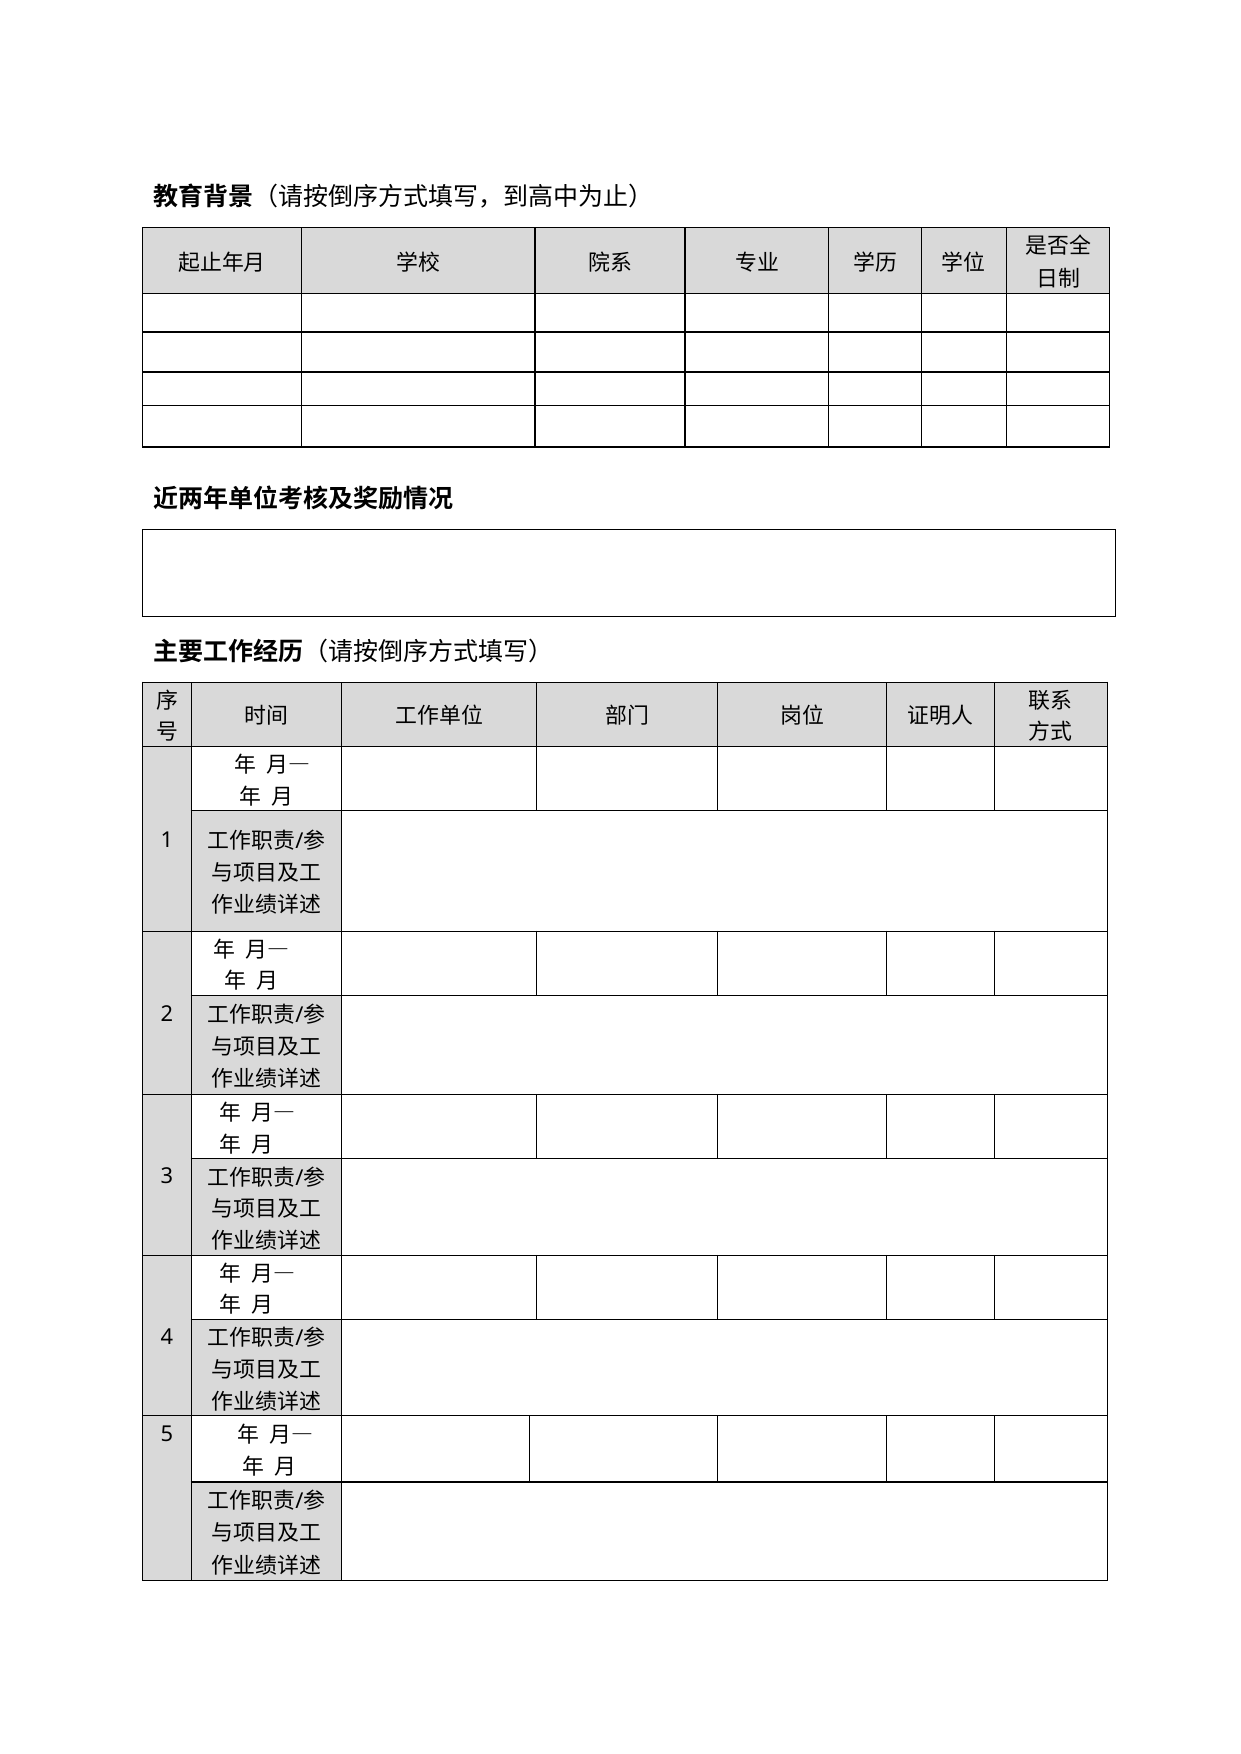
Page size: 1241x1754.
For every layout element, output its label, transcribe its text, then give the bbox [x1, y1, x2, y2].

table_cell [922, 294, 1006, 331]
table_cell 年 月— 年 月 [192, 1256, 341, 1319]
table_cell [536, 294, 684, 331]
table_cell [718, 747, 886, 810]
table_cell [302, 294, 534, 331]
table_cell [887, 1256, 994, 1319]
table_cell [342, 996, 1107, 1094]
table_cell [342, 1159, 1107, 1255]
table_cell 3 [143, 1095, 191, 1255]
table_cell [302, 406, 534, 446]
table_header [143, 530, 1115, 616]
table_header 岗位 [718, 683, 886, 746]
table_header 学历 [829, 228, 921, 293]
table_cell [143, 373, 301, 405]
table_cell 年 月— 年 月 [192, 1416, 341, 1481]
table_cell 年 月— 年 月 [192, 747, 341, 810]
table_cell [1007, 406, 1109, 446]
table_cell [536, 406, 684, 446]
table_cell [887, 1095, 994, 1158]
table_cell [718, 1256, 886, 1319]
table_header 学位 [922, 228, 1006, 293]
table_cell [829, 294, 921, 331]
table_cell [718, 932, 886, 995]
table_cell 工作职责/参与项目及工作业绩详述 [192, 996, 341, 1094]
table_cell [718, 1095, 886, 1158]
table_cell [718, 1416, 886, 1481]
table_cell [536, 333, 684, 371]
table_cell [537, 747, 717, 810]
table_header 部门 [537, 683, 717, 746]
table_header 序号 [143, 683, 191, 746]
table_header 学校 [302, 228, 534, 293]
table_cell [829, 406, 921, 446]
table_cell [143, 294, 301, 331]
table_cell [922, 406, 1006, 446]
table_cell [995, 932, 1107, 995]
table_cell [342, 1256, 536, 1319]
table_cell [536, 373, 684, 405]
table_cell 工作职责/参与项目及工作业绩详述 [192, 1483, 341, 1580]
table_cell [537, 1095, 717, 1158]
table_cell 年 月— 年 月 [192, 1095, 341, 1158]
table_cell [342, 932, 536, 995]
table_header 时间 [192, 683, 341, 746]
table_cell [530, 1416, 717, 1481]
text 教育背景（请按倒序方式填写，到高中为止） [153, 162, 1087, 227]
table_cell [829, 373, 921, 405]
table_cell [922, 373, 1006, 405]
table_cell [686, 294, 828, 331]
table_cell [686, 406, 828, 446]
table_header 院系 [536, 228, 684, 293]
table_cell [537, 932, 717, 995]
table_cell [887, 1416, 994, 1481]
table_cell [1007, 294, 1109, 331]
table_cell [995, 1416, 1107, 1481]
table_cell [829, 333, 921, 371]
table_cell 1 [143, 747, 191, 931]
table_cell [686, 373, 828, 405]
table_cell 年 月— 年 月 [192, 932, 341, 995]
table_cell [302, 333, 534, 371]
table_cell [686, 333, 828, 371]
table_cell [143, 406, 301, 446]
table_header 证明人 [887, 683, 994, 746]
table_cell [887, 932, 994, 995]
table_cell [537, 1256, 717, 1319]
table_header 是否全日制 [1007, 228, 1109, 293]
table_cell [342, 1483, 1107, 1580]
table_cell 2 [143, 932, 191, 1094]
table_cell [1007, 373, 1109, 405]
table_cell [302, 373, 534, 405]
table_cell [1007, 333, 1109, 371]
table_cell [995, 747, 1107, 810]
table_cell 5 [143, 1416, 191, 1580]
table_cell [922, 333, 1006, 371]
table_cell 工作职责/参与项目及工作业绩详述 [192, 1159, 341, 1255]
text 近两年单位考核及奖励情况 [153, 464, 1087, 529]
text 主要工作经历（请按倒序方式填写） [153, 617, 1087, 682]
table_header 专业 [686, 228, 828, 293]
table_cell [342, 1416, 529, 1481]
table_cell [342, 1095, 536, 1158]
table_cell [342, 1320, 1107, 1415]
table_header 工作单位 [342, 683, 536, 746]
table_cell [342, 747, 536, 810]
table_cell 工作职责/参与项目及工作业绩详述 [192, 811, 341, 931]
table_header 起止年月 [143, 228, 301, 293]
table_cell [342, 811, 1107, 931]
table_cell [143, 333, 301, 371]
table_cell [995, 1256, 1107, 1319]
table_cell 4 [143, 1256, 191, 1415]
table_cell [995, 1095, 1107, 1158]
table_cell [887, 747, 994, 810]
table_cell 工作职责/参与项目及工作业绩详述 [192, 1320, 341, 1415]
table_header 联系 方式 [995, 683, 1107, 746]
